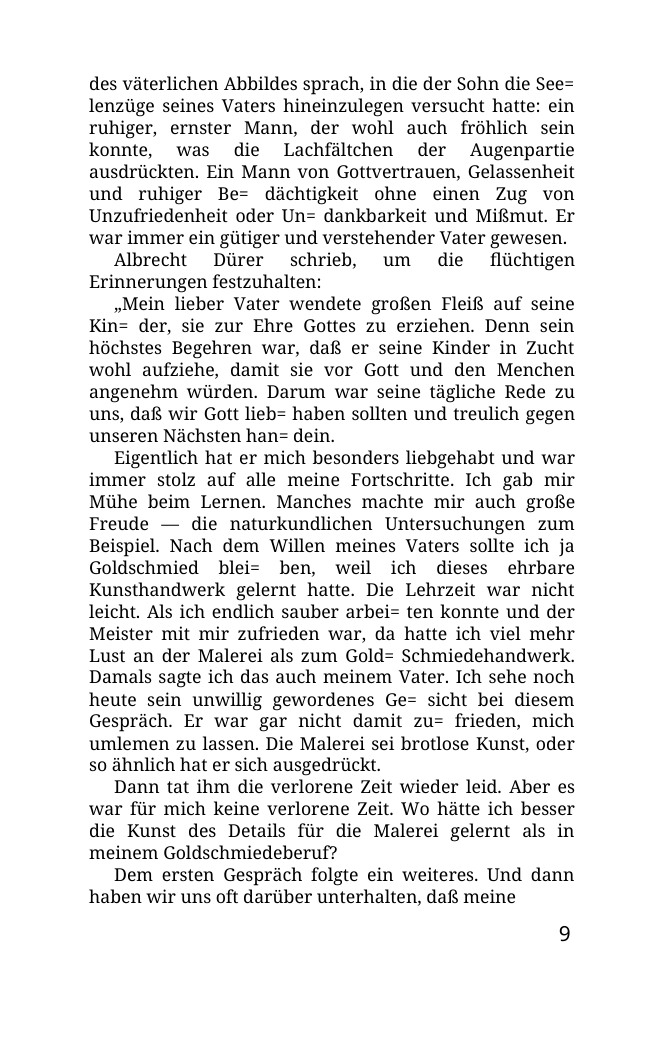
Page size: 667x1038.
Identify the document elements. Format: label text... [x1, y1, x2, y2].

text Dann tat ihm die verlorene Zeit wieder leid. Aber es war für mich keine verlorene Zeit. Wo hätte ich besser die Kunst des Details für die Malerei gelernt als in meinem Goldschmiedeberuf? [89, 776, 575, 864]
text „Mein lieber Vater wendete großen Fleiß auf seine Kin= der, sie zur Ehre Gottes zu erziehen. Denn sein höchstes Begehren war, daß er seine Kinder in Zucht wohl aufziehe, damit sie vor Gott und den Menchen angenehm würden. Darum war seine tägliche Rede zu uns, daß wir Gott lieb= haben sollten und treulich gegen unseren Nächsten han= dein. [89, 293, 575, 447]
text des väterlichen Abbildes sprach, in die der Sohn die See= lenzüge seines Vaters hineinzulegen versucht hatte: ein ruhiger, ernster Mann, der wohl auch fröhlich sein konnte, was die Lachfältchen der Augenpartie ausdrückten. Ein Mann von Gottvertrauen, Gelassenheit und ruhiger Be= dächtigkeit ohne einen Zug von Unzufriedenheit oder Un= dankbarkeit und Mißmut. Er war immer ein gütiger und verstehender Vater gewesen. [89, 73, 575, 249]
text Albrecht Dürer schrieb, um die flüchtigen Erinnerungen festzuhalten: [89, 249, 575, 293]
text Eigentlich hat er mich besonders liebgehabt und war immer stolz auf alle meine Fortschritte. Ich gab mir Mühe beim Lernen. Manches machte mir auch große Freude — die naturkundlichen Untersuchungen zum Beispiel. Nach dem Willen meines Vaters sollte ich ja Goldschmied blei= ben, weil ich dieses ehrbare Kunsthandwerk gelernt hatte. Die Lehrzeit war nicht leicht. Als ich endlich sauber arbei= ten konnte und der Meister mit mir zufrieden war, da hatte ich viel mehr Lust an der Malerei als zum Gold= Schmiedehandwerk. Damals sagte ich das auch meinem Vater. Ich sehe noch heute sein unwillig gewordenes Ge= sicht bei diesem Gespräch. Er war gar nicht damit zu= frieden, mich umlemen zu lassen. Die Malerei sei brotlose Kunst, oder so ähnlich hat er sich ausgedrückt. [89, 447, 575, 776]
text Dem ersten Gespräch folgte ein weiteres. Und dann haben wir uns oft darüber unterhalten, daß meine [89, 864, 575, 908]
